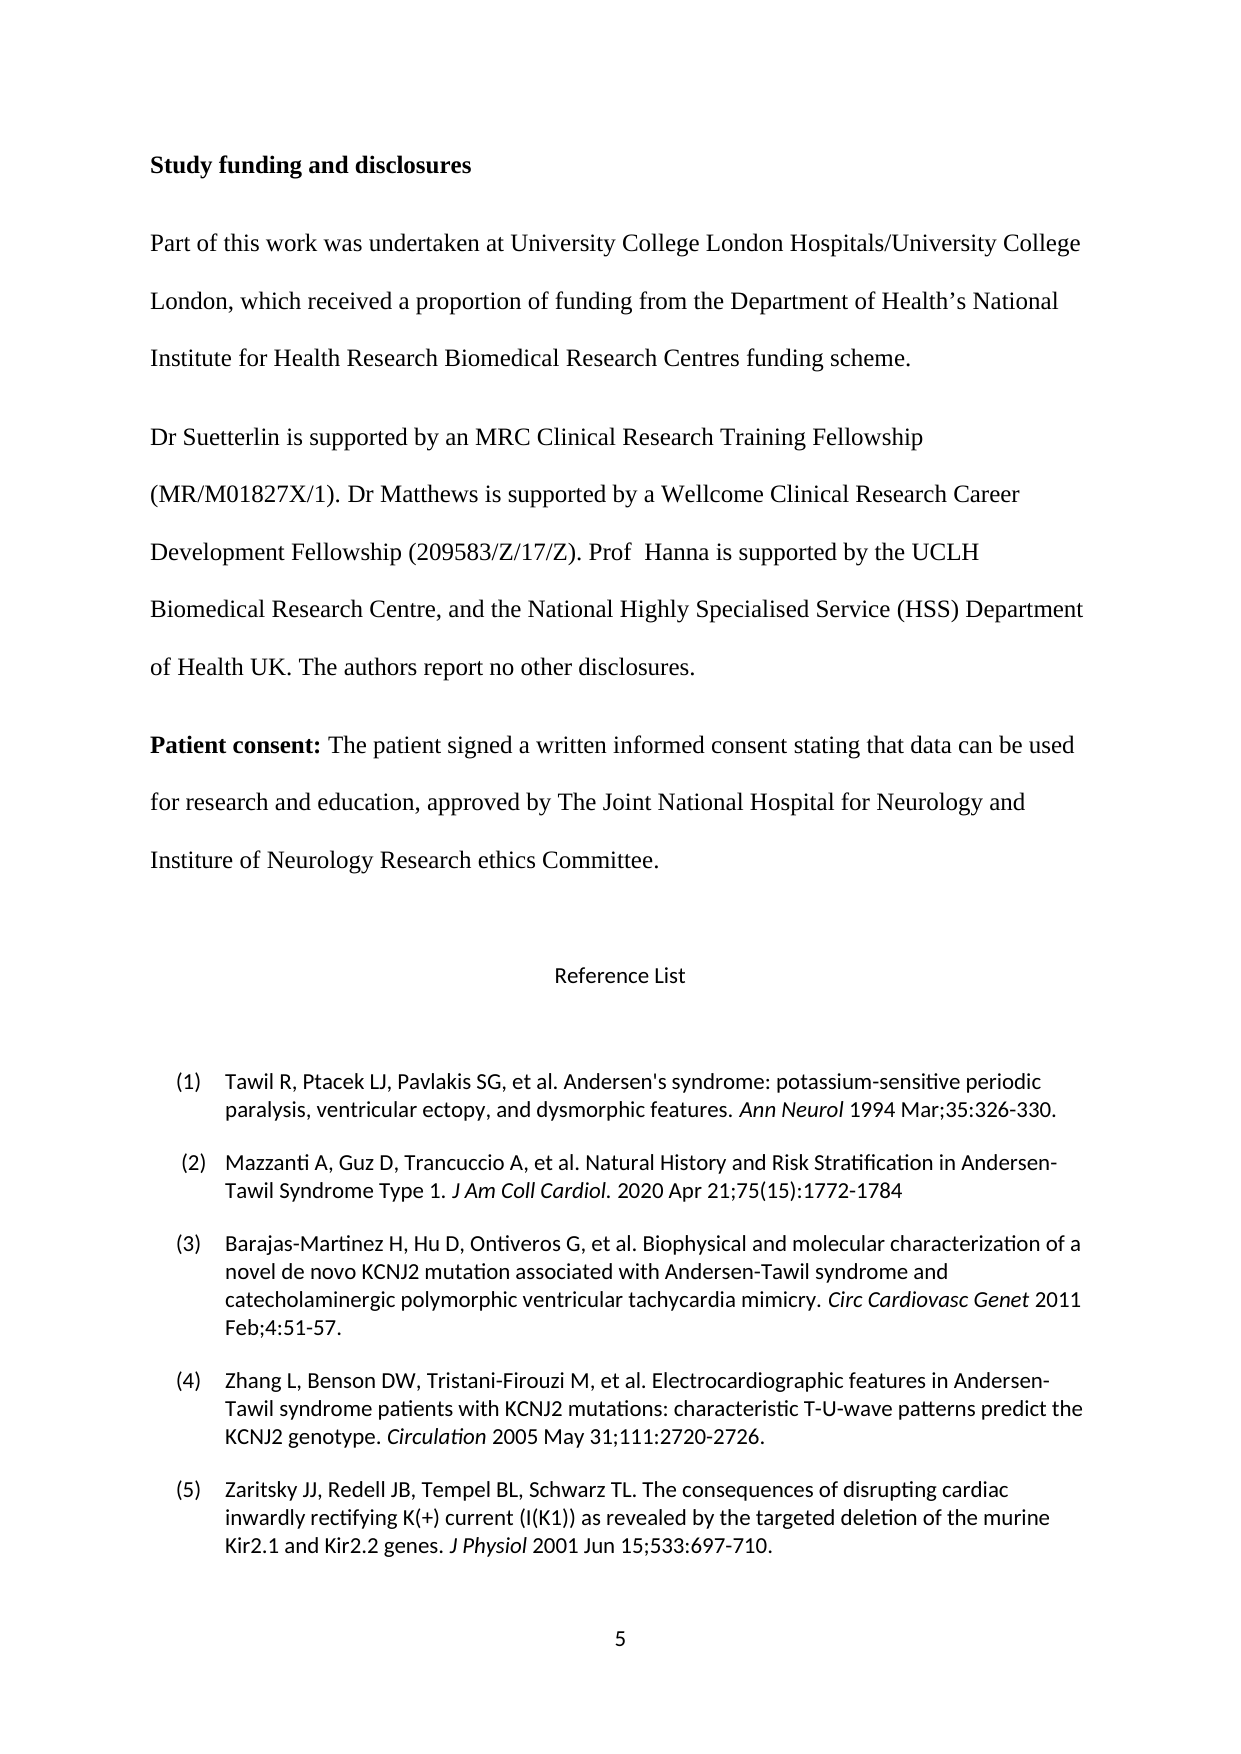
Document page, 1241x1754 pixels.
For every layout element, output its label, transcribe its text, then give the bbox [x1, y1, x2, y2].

text (2) Mazzanti A, Guz D, Trancuccio A, et al. Natural History and Risk Stratification in Andersen-Tawil Syndrome Type 1. J Am Coll Cardiol. 2020 Apr 21;75(15):1772-1784 [150, 1148, 1090, 1204]
text (1) Tawil R, Ptacek LJ, Pavlakis SG, et al. Andersen's syndrome: potassium-sensitive periodic paralysis, ventricular ectopy, and dysmorphic features. Ann Neurol 1994 Mar;35:326-330. [150, 1067, 1090, 1123]
text Patient consent: The patient signed a written informed consent stating that data can be used for research and education, approved by The Joint National Hospital for Neurology and Institure of Neurology Research ethics Committee. [150, 730, 1090, 874]
text Reference List [150, 960, 1090, 989]
text (5) Zaritsky JJ, Redell JB, Tempel BL, Schwarz TL. The consequences of disrupting cardiac inwardly rectifying K(+) current (I(K1)) as revealed by the targeted deletion of the murine Kir2.1 and Kir2.2 genes. J Physiol 2001 Jun 15;533:697-710. [150, 1475, 1090, 1559]
text Dr Suetterlin is supported by an MRC Clinical Research Training Fellowship (MR/M01827X/1). Dr Matthews is supported by a Wellcome Clinical Research Career Development Fellowship (209583/Z/17/Z). Prof Hanna is supported by the UCLH Biomedical Research Centre, and the National Highly Specialised Service (HSS) Department of Health UK. The authors report no other disclosures. [150, 422, 1090, 680]
text Study funding and disclosures [150, 150, 1090, 179]
text (3) Barajas-Martinez H, Hu D, Ontiveros G, et al. Biophysical and molecular characterization of a novel de novo KCNJ2 mutation associated with Andersen-Tawil syndrome and catecholaminergic polymorphic ventricular tachycardia mimicry. Circ Cardiovasc Genet 2011 Feb;4:51-57. [150, 1229, 1090, 1341]
text Part of this work was undertaken at University College London Hospitals/University College London, which received a proportion of funding from the Department of Health’s National Institute for Health Research Biomedical Research Centres funding scheme. [150, 228, 1090, 372]
text (4) Zhang L, Benson DW, Tristani-Firouzi M, et al. Electrocardiographic features in Andersen-Tawil syndrome patients with KCNJ2 mutations: characteristic T-U-wave patterns predict the KCNJ2 genotype. Circulation 2005 May 31;111:2720-2726. [150, 1366, 1090, 1450]
